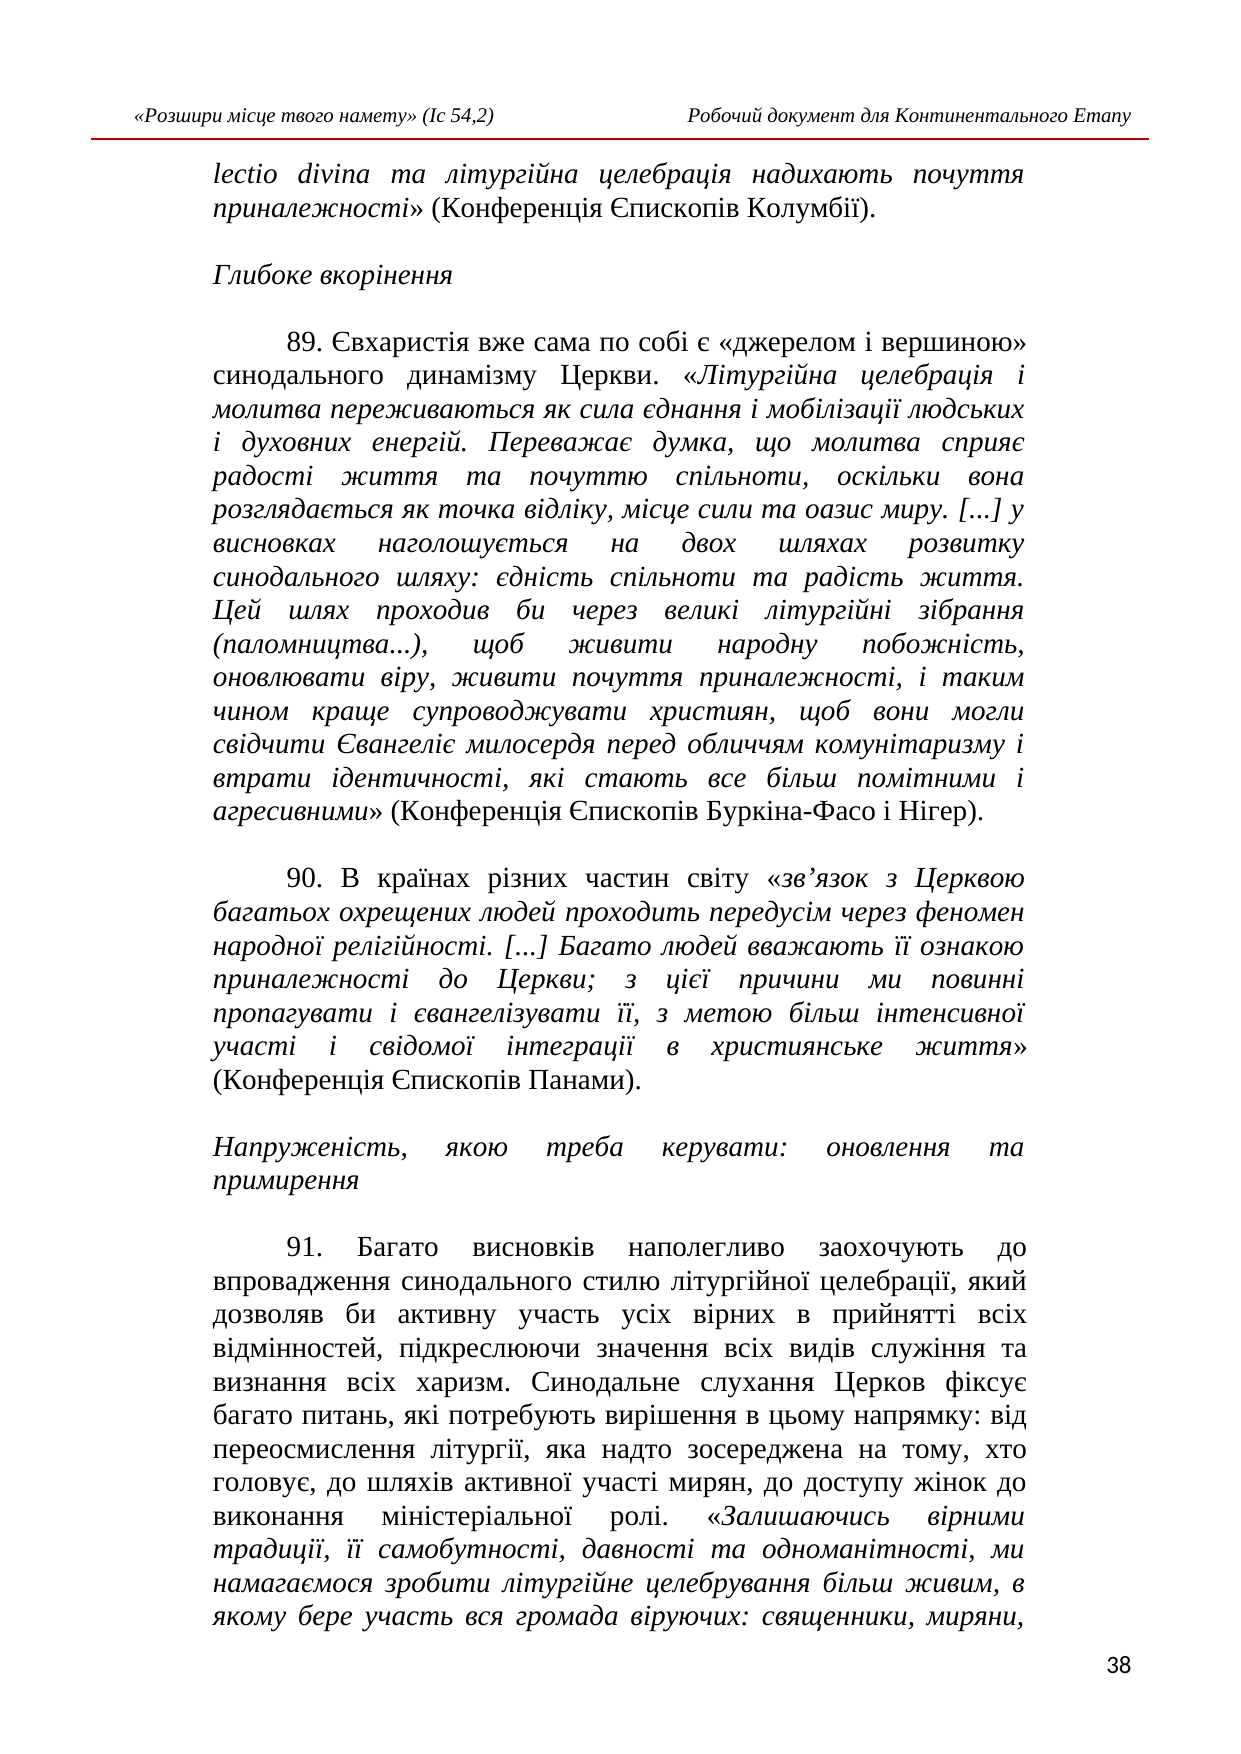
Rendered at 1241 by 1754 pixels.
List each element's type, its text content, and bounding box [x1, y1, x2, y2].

text Глибоке вкорінення [213, 257, 1028, 290]
text 90. В країнах різних частин світу «зв’язок з Церквою багатьох охрещених людей проходить передусім через феномен народної релігійності. [...] Багато людей вважають її ознакою приналежності до Церкви; з цієї причини ми повинні пропагувати і євангелізувати її, з метою більш інтенсивної участі і свідомої інтеграції в християнське життя» (Конференція Єпископів Панами). [213, 861, 1028, 1095]
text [213, 156, 1028, 223]
text Напруженість, якою треба керувати: оновлення та примирення [213, 1129, 1028, 1196]
text 89. Євхаристія вже сама по собі є «джерелом і вершиною» синодального динамізму Церкви. «Літургійна целебрація і молитва переживаються як сила єднання і мобілізації людських і духовних енергій. Переважає думка, що молитва сприяє радості життя та почуттю спільноти, оскільки вона розглядається як точка відліку, місце сили та оазис миру. [...] у висновках наголошується на двох шляхах розвитку синодального шляху: єдність спільноти та радість життя. Цей шлях проходив би через великі літургійні зібрання (паломництва...), щоб живити народну побожність, оновлювати віру, живити почуття приналежності, і таким чином краще супроводжувати християн, щоб вони могли свідчити Євангеліє милосердя перед обличчям комунітаризму і втрати ідентичності, які стають все більш помітними і агресивними» (Конференція Єпископів Буркіна-Фасо і Нігер). [213, 324, 1028, 827]
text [213, 1229, 1028, 1632]
